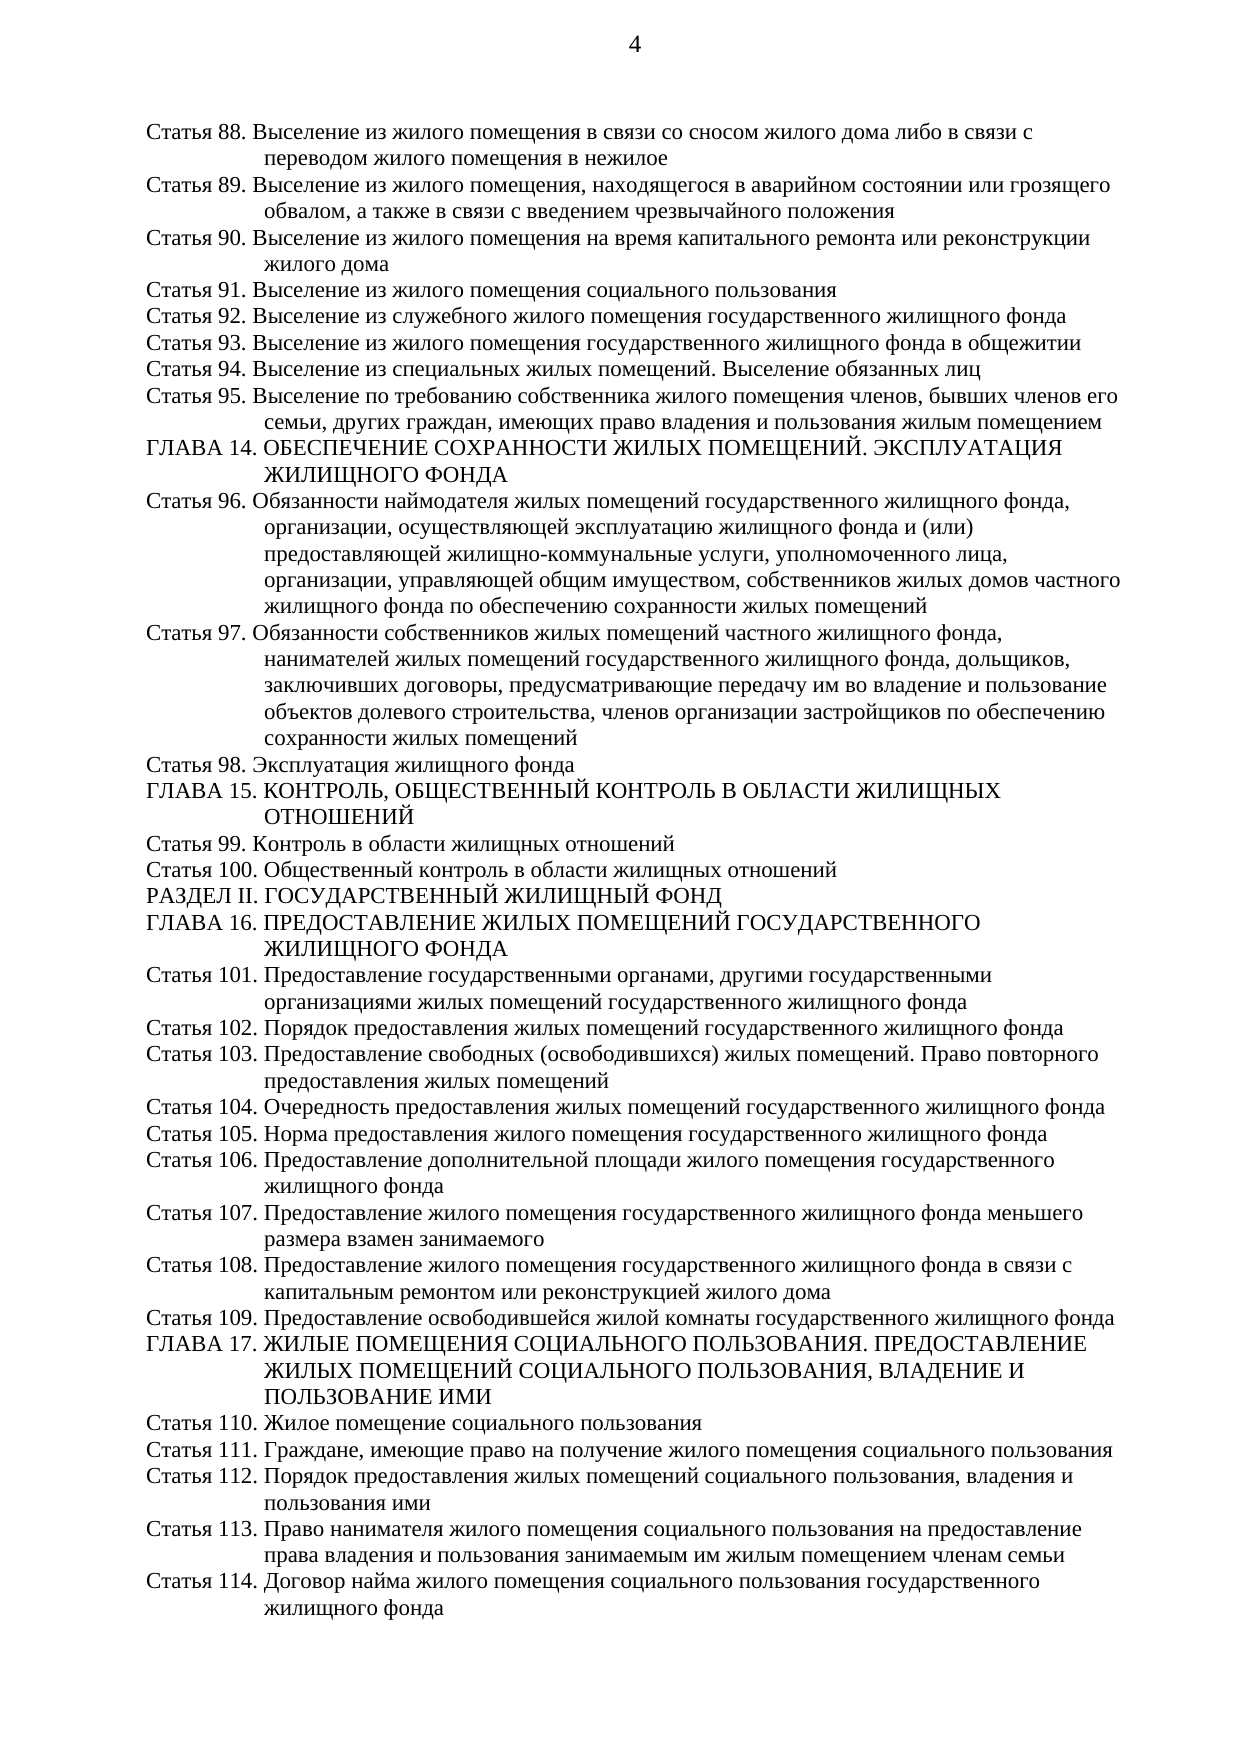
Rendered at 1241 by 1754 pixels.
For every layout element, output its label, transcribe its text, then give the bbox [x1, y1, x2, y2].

text Статья 110. Жилое помещение социального пользования [146, 1409, 1123, 1436]
text ГЛАВА 16. ПРЕДОСТАВЛЕНИЕ ЖИЛЫХ ПОМЕЩЕНИЙ ГОСУДАРСТВЕННОГО ЖИЛИЩНОГО ФОНДА [146, 909, 1123, 961]
text Статья 99. Контроль в области жилищных отношений [146, 830, 1123, 856]
text Статья 96. Обязанности наймодателя жилых помещений государственного жилищного фонда, организации, осуществляющей эксплуатацию жилищного фонда и (или) предоставляющей жилищно-коммунальные услуги, уполномоченного лица, организации, управляющей общим имуществом, собственников жилых домов частного жилищного фонда по обеспечению сохранности жилых помещений [146, 487, 1123, 619]
text ГЛАВА 17. ЖИЛЫЕ ПОМЕЩЕНИЯ СОЦИАЛЬНОГО ПОЛЬЗОВАНИЯ. ПРЕДОСТАВЛЕНИЕ ЖИЛЫХ ПОМЕЩЕНИЙ СОЦИАЛЬНОГО ПОЛЬЗОВАНИЯ, ВЛАДЕНИЕ И ПОЛЬЗОВАНИЕ ИМИ [146, 1330, 1123, 1409]
text Статья 98. Эксплуатация жилищного фонда [146, 751, 1123, 777]
text Статья 101. Предоставление государственными органами, другими государственными организациями жилых помещений государственного жилищного фонда [146, 961, 1123, 1014]
text Статья 90. Выселение из жилого помещения на время капитального ремонта или реконструкции жилого дома [146, 223, 1123, 276]
text Статья 104. Очередность предоставления жилых помещений государственного жилищного фонда [146, 1093, 1123, 1119]
text Статья 88. Выселение из жилого помещения в связи со сносом жилого дома либо в связи с переводом жилого помещения в нежилое [146, 118, 1123, 171]
text Статья 95. Выселение по требованию собственника жилого помещения членов, бывших членов его семьи, других граждан, имеющих право владения и пользования жилым помещением [146, 382, 1123, 434]
text Статья 97. Обязанности собственников жилых помещений частного жилищного фонда, нанимателей жилых помещений государственного жилищного фонда, дольщиков, заключивших договоры, предусматривающие передачу им во владение и пользование объектов долевого строительства, членов организации застройщиков по обеспечению сохранности жилых помещений [146, 619, 1123, 751]
text Статья 93. Выселение из жилого помещения государственного жилищного фонда в общежитии [146, 329, 1123, 355]
text Статья 92. Выселение из служебного жилого помещения государственного жилищного фонда [146, 303, 1123, 329]
text Статья 100. Общественный контроль в области жилищных отношений [146, 856, 1123, 882]
text РАЗДЕЛ II. ГОСУДАРСТВЕННЫЙ ЖИЛИЩНЫЙ ФОНД [146, 882, 1123, 909]
text Статья 107. Предоставление жилого помещения государственного жилищного фонда меньшего размера взамен занимаемого [146, 1199, 1123, 1251]
text Статья 111. Граждане, имеющие право на получение жилого помещения социального пользования [146, 1436, 1123, 1462]
text Статья 114. Договор найма жилого помещения социального пользования государственного жилищного фонда [146, 1568, 1123, 1620]
text ГЛАВА 15. КОНТРОЛЬ, ОБЩЕСТВЕННЫЙ КОНТРОЛЬ В ОБЛАСТИ ЖИЛИЩНЫХ ОТНОШЕНИЙ [146, 777, 1123, 830]
text Статья 112. Порядок предоставления жилых помещений социального пользования, владения и пользования ими [146, 1462, 1123, 1515]
text Статья 89. Выселение из жилого помещения, находящегося в аварийном состоянии или грозящего обвалом, а также в связи с введением чрезвычайного положения [146, 171, 1123, 223]
text Статья 102. Порядок предоставления жилых помещений государственного жилищного фонда [146, 1014, 1123, 1041]
text Статья 108. Предоставление жилого помещения государственного жилищного фонда в связи с капитальным ремонтом или реконструкцией жилого дома [146, 1251, 1123, 1304]
text Статья 105. Норма предоставления жилого помещения государственного жилищного фонда [146, 1119, 1123, 1146]
text Статья 103. Предоставление свободных (освободившихся) жилых помещений. Право повторного предоставления жилых помещений [146, 1041, 1123, 1093]
text ГЛАВА 14. ОБЕСПЕЧЕНИЕ СОХРАННОСТИ ЖИЛЫХ ПОМЕЩЕНИЙ. ЭКСПЛУАТАЦИЯ ЖИЛИЩНОГО ФОНДА [146, 434, 1123, 487]
text Статья 106. Предоставление дополнительной площади жилого помещения государственного жилищного фонда [146, 1146, 1123, 1199]
text Статья 91. Выселение из жилого помещения социального пользования [146, 276, 1123, 303]
text Статья 94. Выселение из специальных жилых помещений. Выселение обязанных лиц [146, 355, 1123, 382]
text Статья 109. Предоставление освободившейся жилой комнаты государственного жилищного фонда [146, 1304, 1123, 1330]
text Статья 113. Право нанимателя жилого помещения социального пользования на предоставление права владения и пользования занимаемым им жилым помещением членам семьи [146, 1515, 1123, 1568]
